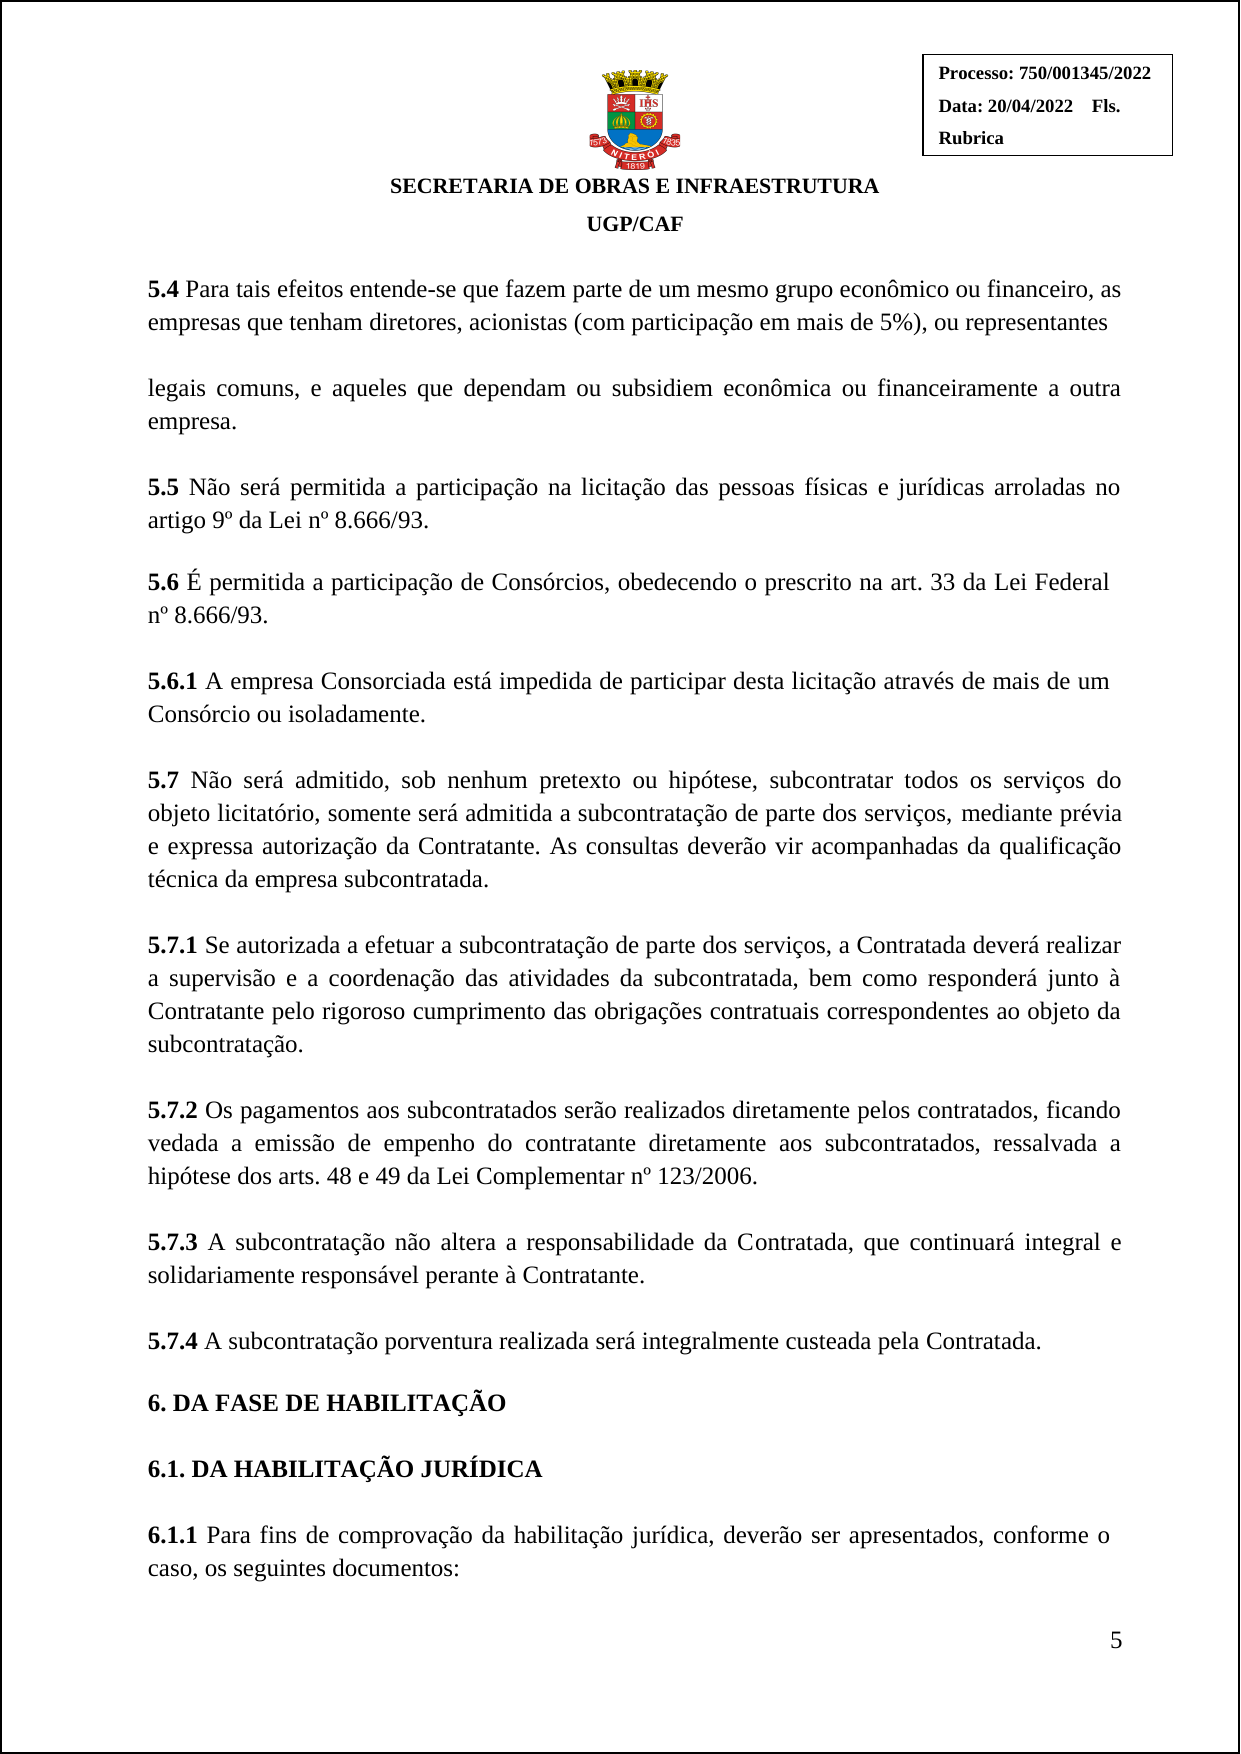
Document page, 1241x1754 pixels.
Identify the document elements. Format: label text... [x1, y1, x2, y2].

text legais comuns, e aqueles que dependam ou subsidiem econômica ou financeiramente a outra empresa. [148, 373, 1122, 434]
text 6. DA FASE DE HABILITAÇÃO [148, 1388, 1111, 1417]
text 5.7.4 A subcontratação porventura realizada será integralmente custeada pela Contratada. [148, 1326, 1122, 1355]
text 5.7 Não será admitido, sob nenhum pretexto ou hipótese, subcontratar todos os serviços do objeto licitatório, somente será admitida a subcontratação de parte dos serviços, mediante prévia e expressa autorização da Contratante. As consultas deverão vir acompanhadas da qualificação técnica da empresa subcontratada. [148, 765, 1122, 893]
text 5.6.1 A empresa Consorciada está impedida de participar desta licitação através de mais de um Consórcio ou isoladamente. [148, 666, 1111, 727]
text 5.4 Para tais efeitos entende-se que fazem parte de um mesmo grupo econômico ou financeiro, as empresas que tenham diretores, acionistas (com participação em mais de 5%), ou representantes [148, 274, 1122, 336]
picture [589, 70, 681, 170]
text 5.6 É permitida a participação de Consórcios, obedecendo o prescrito na art. 33 da Lei Federal nº 8.666/93. [148, 567, 1111, 628]
text 5.5 Não será permitida a participação na licitação das pessoas físicas e jurídicas arroladas no artigo 9º da Lei nº 8.666/93. [148, 472, 1122, 534]
text 5.7.3 A subcontratação não altera a responsabilidade da Contratada, que continuará integral e solidariamente responsável perante à Contratante. [148, 1227, 1122, 1289]
text 5.7.1 Se autorizada a efetuar a subcontratação de parte dos serviços, a Contratada deverá realizar a supervisão e a coordenação das atividades da subcontratada, bem como responderá junto à Contratante pelo rigoroso cumprimento das obrigações contratuais correspondentes ao objeto da subcontratação. [148, 930, 1122, 1058]
text 6.1. DA HABILITAÇÃO JURÍDICA [148, 1454, 1111, 1483]
text 5.7.2 Os pagamentos aos subcontratados serão realizados diretamente pelos contratados, ficando vedada a emissão de empenho do contratante diretamente aos subcontratados, ressalvada a hipótese dos arts. 48 e 49 da Lei Complementar nº 123/2006. [148, 1095, 1122, 1190]
text 6.1.1 Para fins de comprovação da habilitação jurídica, deverão ser apresentados, conforme o caso, os seguintes documentos: [148, 1520, 1111, 1582]
